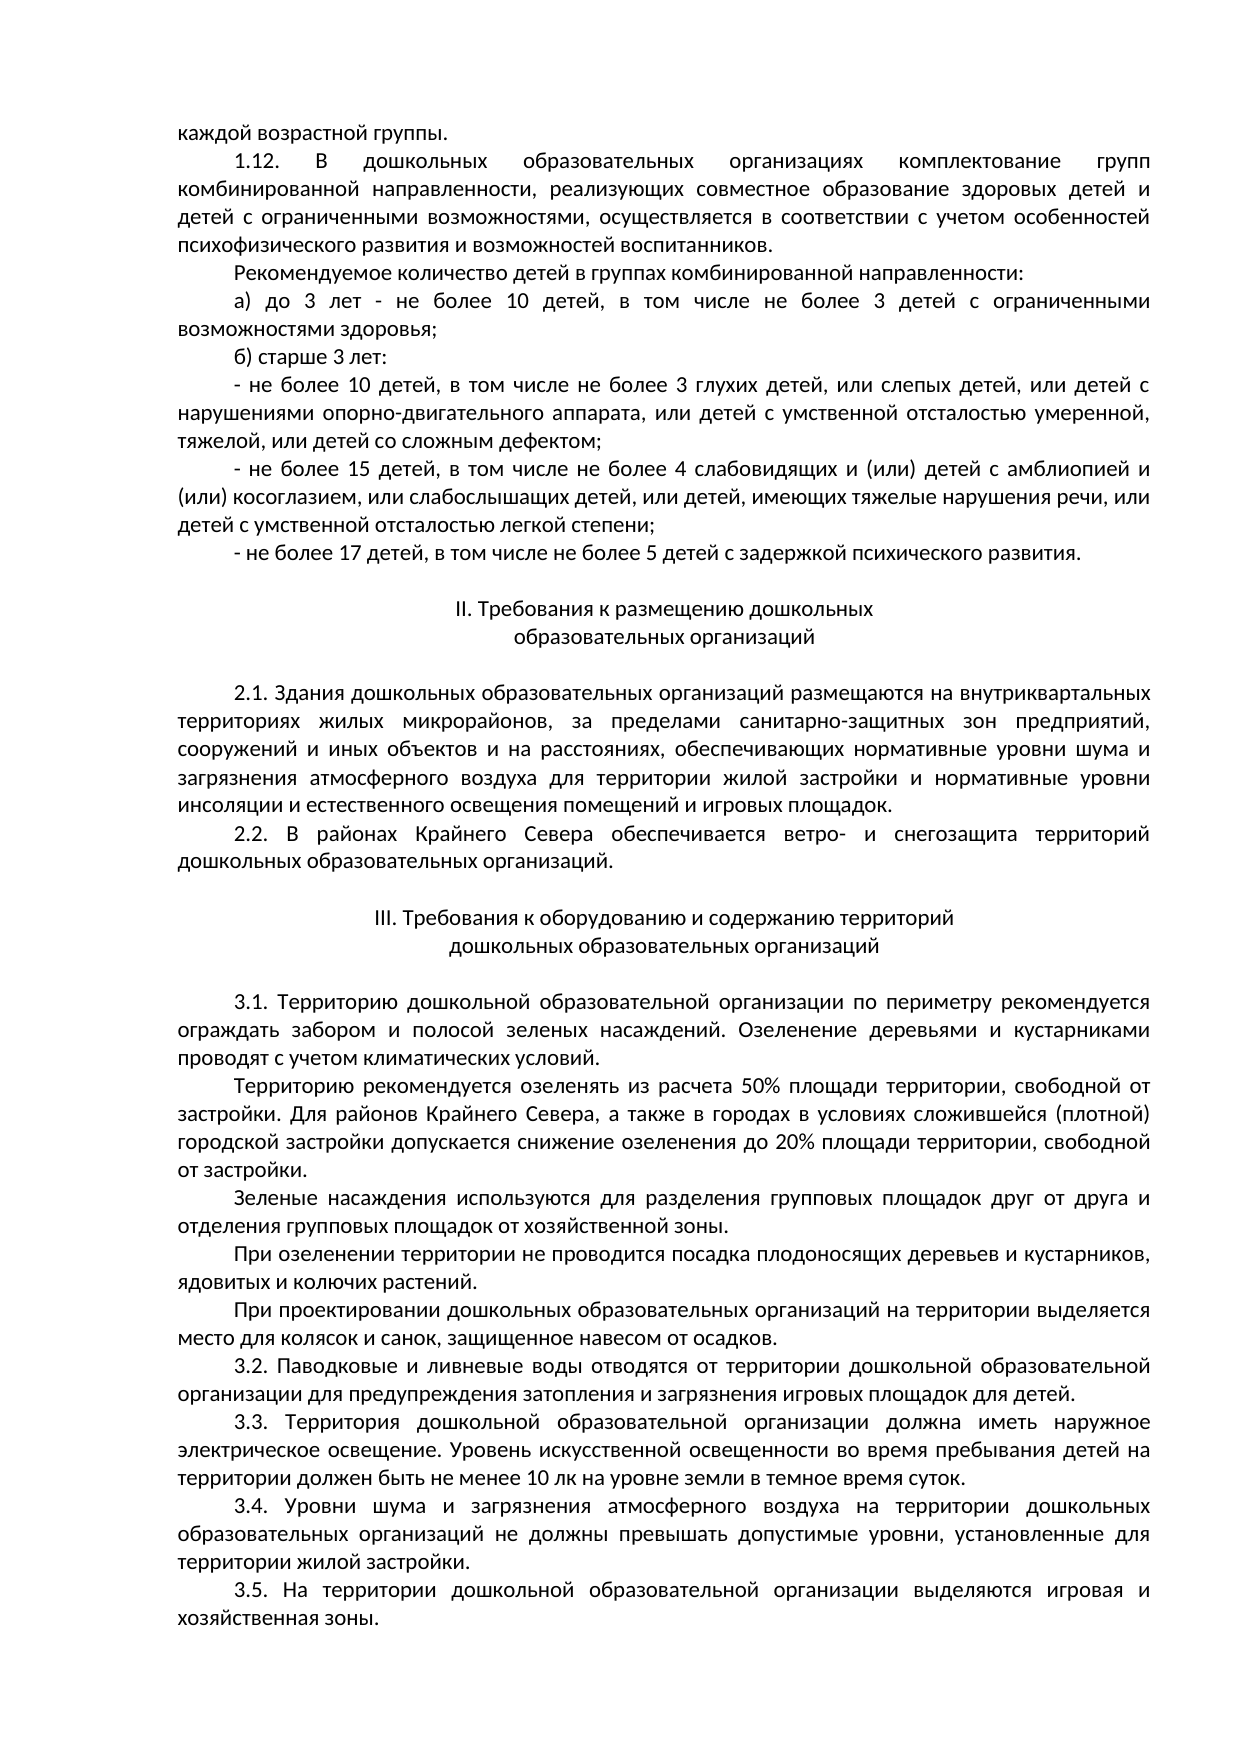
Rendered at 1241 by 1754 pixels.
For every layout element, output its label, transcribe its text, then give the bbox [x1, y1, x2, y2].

text 3.5. На территории дошкольной образовательной организации выделяются игровая и хозяйственная зоны. [177, 1575, 1152, 1631]
text II. Требования к размещению дошкольных [177, 594, 1152, 622]
text - не более 15 детей, в том числе не более 4 слабовидящих и (или) детей с амблиопией и (или) косоглазием, или слабослышащих детей, или детей, имеющих тяжелые нарушения речи, или детей с умственной отсталостью легкой степени; [177, 454, 1152, 538]
text Зеленые насаждения используются для разделения групповых площадок друг от друга и отделения групповых площадок от хозяйственной зоны. [177, 1183, 1152, 1239]
text - не более 10 детей, в том числе не более 3 глухих детей, или слепых детей, или детей с нарушениями опорно-двигательного аппарата, или детей с умственной отсталостью умеренной, тяжелой, или детей со сложным дефектом; [177, 370, 1152, 454]
text - не более 17 детей, в том числе не более 5 детей с задержкой психического развития. [177, 538, 1152, 566]
text При проектировании дошкольных образовательных организаций на территории выделяется место для колясок и санок, защищенное навесом от осадков. [177, 1295, 1152, 1351]
text 3.3. Территория дошкольной образовательной организации должна иметь наружное электрическое освещение. Уровень искусственной освещенности во время пребывания детей на территории должен быть не менее 10 лк на уровне земли в темное время суток. [177, 1407, 1152, 1491]
text 3.4. Уровни шума и загрязнения атмосферного воздуха на территории дошкольных образовательных организаций не должны превышать допустимые уровни, установленные для территории жилой застройки. [177, 1491, 1152, 1575]
text Рекомендуемое количество детей в группах комбинированной направленности: [177, 258, 1152, 286]
text б) старше 3 лет: [177, 342, 1152, 370]
text 2.1. Здания дошкольных образовательных организаций размещаются на внутриквартальных территориях жилых микрорайонов, за пределами санитарно-защитных зон предприятий, сооружений и иных объектов и на расстояниях, обеспечивающих нормативные уровни шума и загрязнения атмосферного воздуха для территории жилой застройки и нормативные уровни инсоляции и естественного освещения помещений и игровых площадок. [177, 678, 1152, 819]
text III. Требования к оборудованию и содержанию территорий [177, 903, 1152, 931]
text 3.1. Территорию дошкольной образовательной организации по периметру рекомендуется ограждать забором и полосой зеленых насаждений. Озеленение деревьями и кустарниками проводят с учетом климатических условий. [177, 987, 1152, 1071]
text а) до 3 лет - не более 10 детей, в том числе не более 3 детей с ограниченными возможностями здоровья; [177, 286, 1152, 342]
text образовательных организаций [177, 622, 1152, 651]
text 1.12. В дошкольных образовательных организациях комплектование групп комбинированной направленности, реализующих совместное образование здоровых детей и детей с ограниченными возможностями, осуществляется в соответствии с учетом особенностей психофизического развития и возможностей воспитанников. [177, 146, 1152, 258]
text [177, 118, 1152, 146]
text 3.2. Паводковые и ливневые воды отводятся от территории дошкольной образовательной организации для предупреждения затопления и загрязнения игровых площадок для детей. [177, 1351, 1152, 1407]
text При озеленении территории не проводится посадка плодоносящих деревьев и кустарников, ядовитых и колючих растений. [177, 1239, 1152, 1295]
text дошкольных образовательных организаций [177, 931, 1152, 959]
text Территорию рекомендуется озеленять из расчета 50% площади территории, свободной от застройки. Для районов Крайнего Севера, а также в городах в условиях сложившейся (плотной) городской застройки допускается снижение озеленения до 20% площади территории, свободной от застройки. [177, 1071, 1152, 1183]
text 2.2. В районах Крайнего Севера обеспечивается ветро- и снегозащита территорий дошкольных образовательных организаций. [177, 819, 1152, 875]
